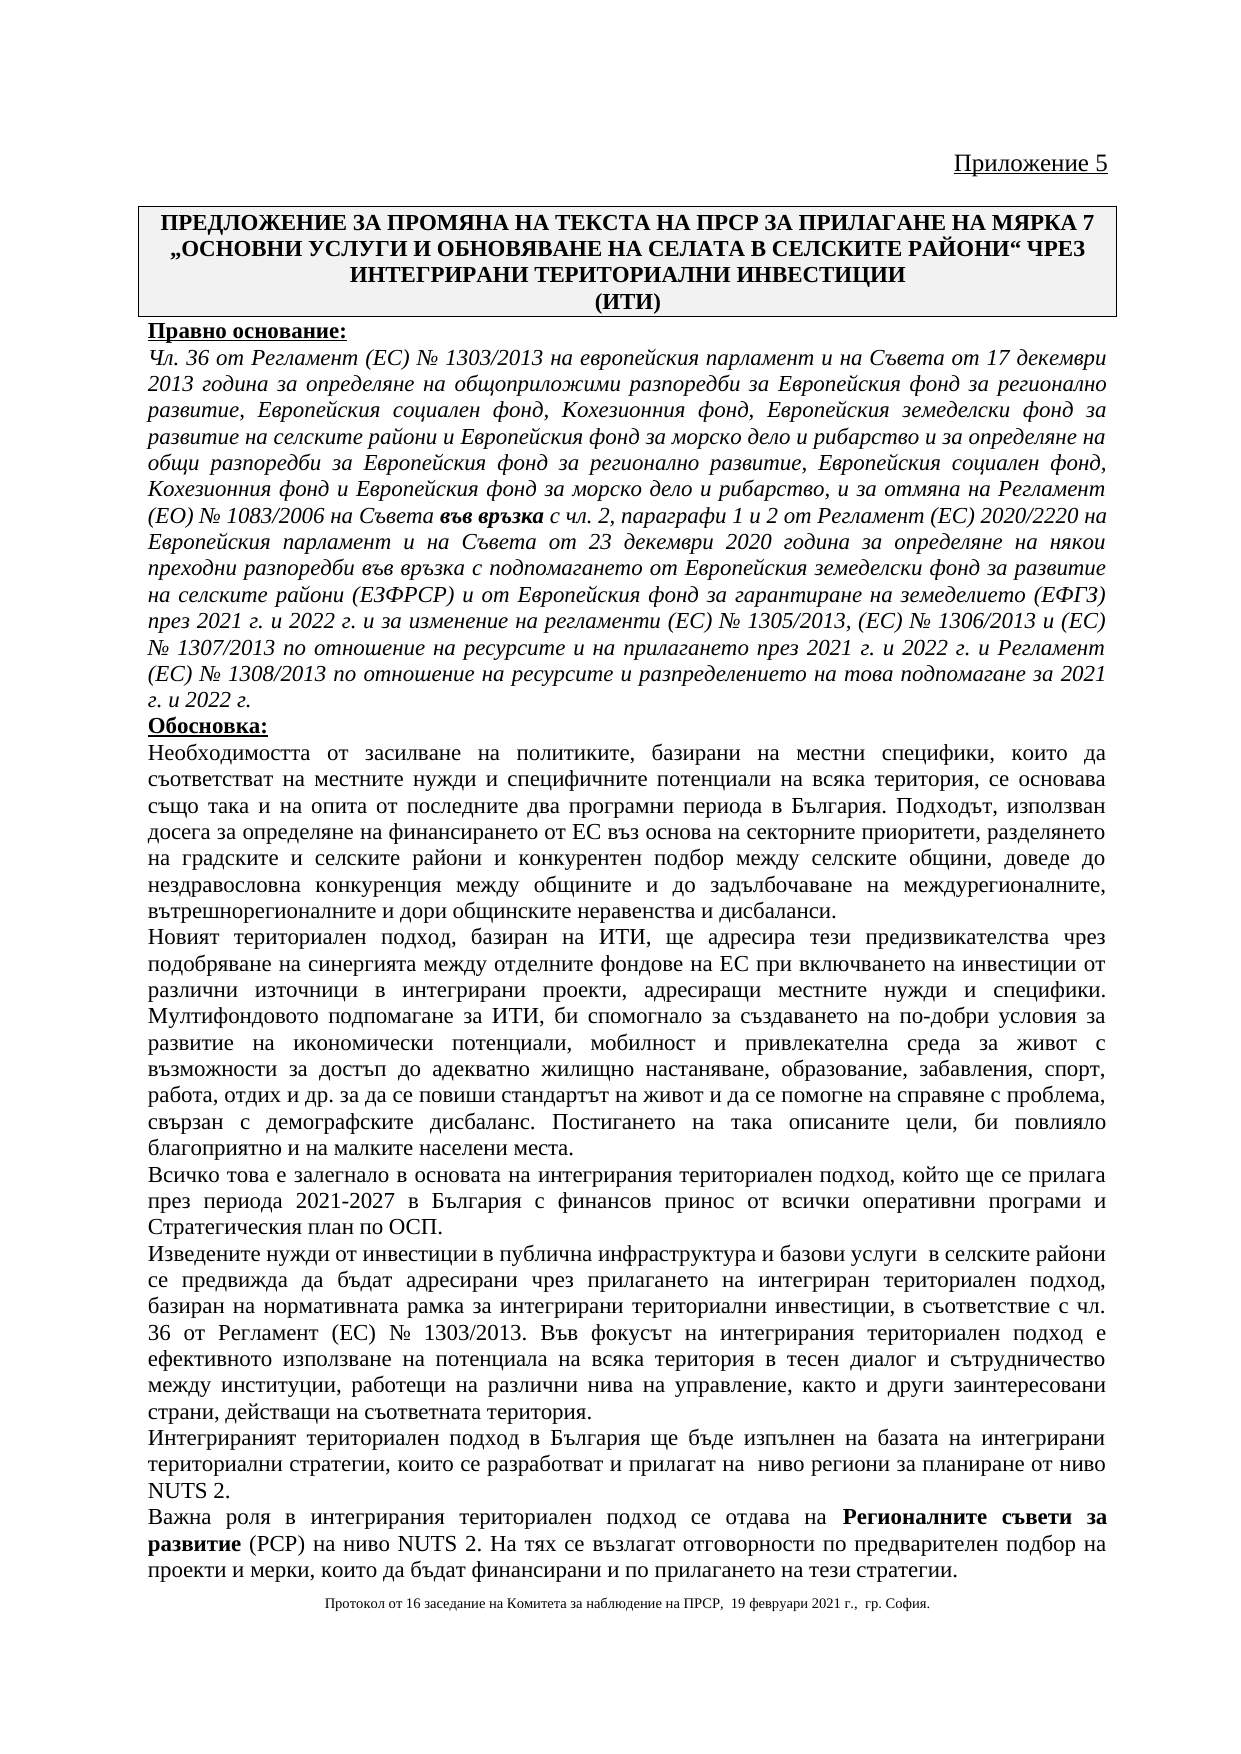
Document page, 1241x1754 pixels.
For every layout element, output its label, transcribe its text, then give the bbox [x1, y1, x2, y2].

text Всичко това е залегнало в основата на интегрирания териториален подход, който ще се прилага през периода 2021-2027 в България с финансов принос от всички оперативни програми и Стратегическия план по ОСП. [148, 1161, 1107, 1240]
text Изведените нужди от инвестиции в публична инфраструктура и базови услуги в селските райони се предвижда да бъдат адресирани чрез прилагането на интегриран териториален подход, базиран на нормативната рамка за интегрирани териториални инвестиции, в съответствие с чл. 36 от Регламент (ЕС) № 1303/2013. Във фокусът на интегрирания териториален подход е ефективното използване на потенциала на всяка територия в тесен диалог и сътрудничество между институции, работещи на различни нива на управление, както и други заинтересовани страни, действащи на съответната територия. [148, 1240, 1107, 1424]
text Приложение 5 [148, 148, 1107, 176]
text Чл. 36 от Регламент (ЕС) № 1303/2013 на европейския парламент и на Съвета от 17 декември 2013 година за определяне на общоприложими разпоредби за Европейския фонд за регионално развитие, Европейския социален фонд, Кохезионния фонд, Европейския земеделски фонд за развитие на селските райони и Европейския фонд за морско дело и рибарство и за определяне на общи разпоредби за Европейския фонд за регионално развитие, Европейския социален фонд, Кохезионния фонд и Европейския фонд за морско дело и рибарство, и за отмяна на Регламент (ЕО) № 1083/2006 на Съвета във връзка с чл. 2, параграфи 1 и 2 от Регламент (ЕС) 2020/2220 на Европейския парламент и на Съвета от 23 декември 2020 година за определяне на някои преходни разпоредби във връзка с подпомагането от Европейския земеделски фонд за развитие на селските райони (ЕЗФРСР) и от Европейския фонд за гарантиране на земеделието (ЕФГЗ) през 2021 г. и 2022 г. и за изменение на регламенти (ЕС) № 1305/2013, (ЕС) № 1306/2013 и (ЕС) № 1307/2013 по отношение на ресурсите и на прилагането през 2021 г. и 2022 г. и Регламент (ЕС) № 1308/2013 по отношение на ресурсите и разпределението на това подпомагане за 2021 г. и 2022 г. [148, 344, 1107, 713]
text ПРЕДЛОЖЕНИЕ ЗА ПРОМЯНА НА ТЕКСТА НА ПРСР ЗА ПРИЛАГАНЕ НА МЯРКА 7 „ОСНОВНИ УСЛУГИ И ОБНОВЯВАНЕ НА СЕЛАТА В СЕЛСКИТЕ РАЙОНИ“ ЧРЕЗ ИНТЕГРИРАНИ ТЕРИТОРИАЛНИ ИНВЕСТИЦИИ [139, 207, 1116, 285]
text (ИТИ) [139, 285, 1116, 316]
text Важна роля в интегрирания териториален подход се отдава на Регионалните съвети за развитие (РСР) на ниво NUTS 2. На тях се възлагат отговорности по предварителен подбор на проекти и мерки, които да бъдат финансирани и по прилагането на тези стратегии. [148, 1503, 1107, 1582]
text Обосновка: [148, 713, 1107, 739]
text Интегрираният териториален подход в България ще бъде изпълнен на базата на интегрирани териториални стратегии, които се разработват и прилагат на ниво региони за планиране от ниво NUTS 2. [148, 1424, 1107, 1503]
text Правно основание: [148, 317, 1107, 344]
text Новият териториален подход, базиран на ИТИ, ще адресира тези предизвикателства чрез подобряване на синергията между отделните фондове на ЕС при включването на инвестиции от различни източници в интегрирани проекти, адресиращи местните нужди и специфики. Мултифондовото подпомагане за ИТИ, би спомогнало за създаването на по-добри условия за развитие на икономически потенциали, мобилност и привлекателна среда за живот с възможности за достъп до адекватно жилищно настаняване, образование, забавления, спорт, работа, отдих и др. за да се повиши стандартът на живот и да се помогне на справяне с проблема, свързан с демографските дисбаланс. Постигането на така описаните цели, би повлияло благоприятно и на малките населени места. [148, 923, 1107, 1161]
text Необходимостта от засилване на политиките, базирани на местни специфики, които да съответстват на местните нужди и специфичните потенциали на всяка територия, се основава също така и на опита от последните два програмни периода в България. Подходът, използван досега за определяне на финансирането от ЕС въз основа на секторните приоритети, разделянето на градските и селските райони и конкурентен подбор между селските общини, доведе до нездравословна конкуренция между общините и до задълбочаване на междурегионалните, вътрешнорегионалните и дори общинските неравенства и дисбаланси. [148, 739, 1107, 923]
